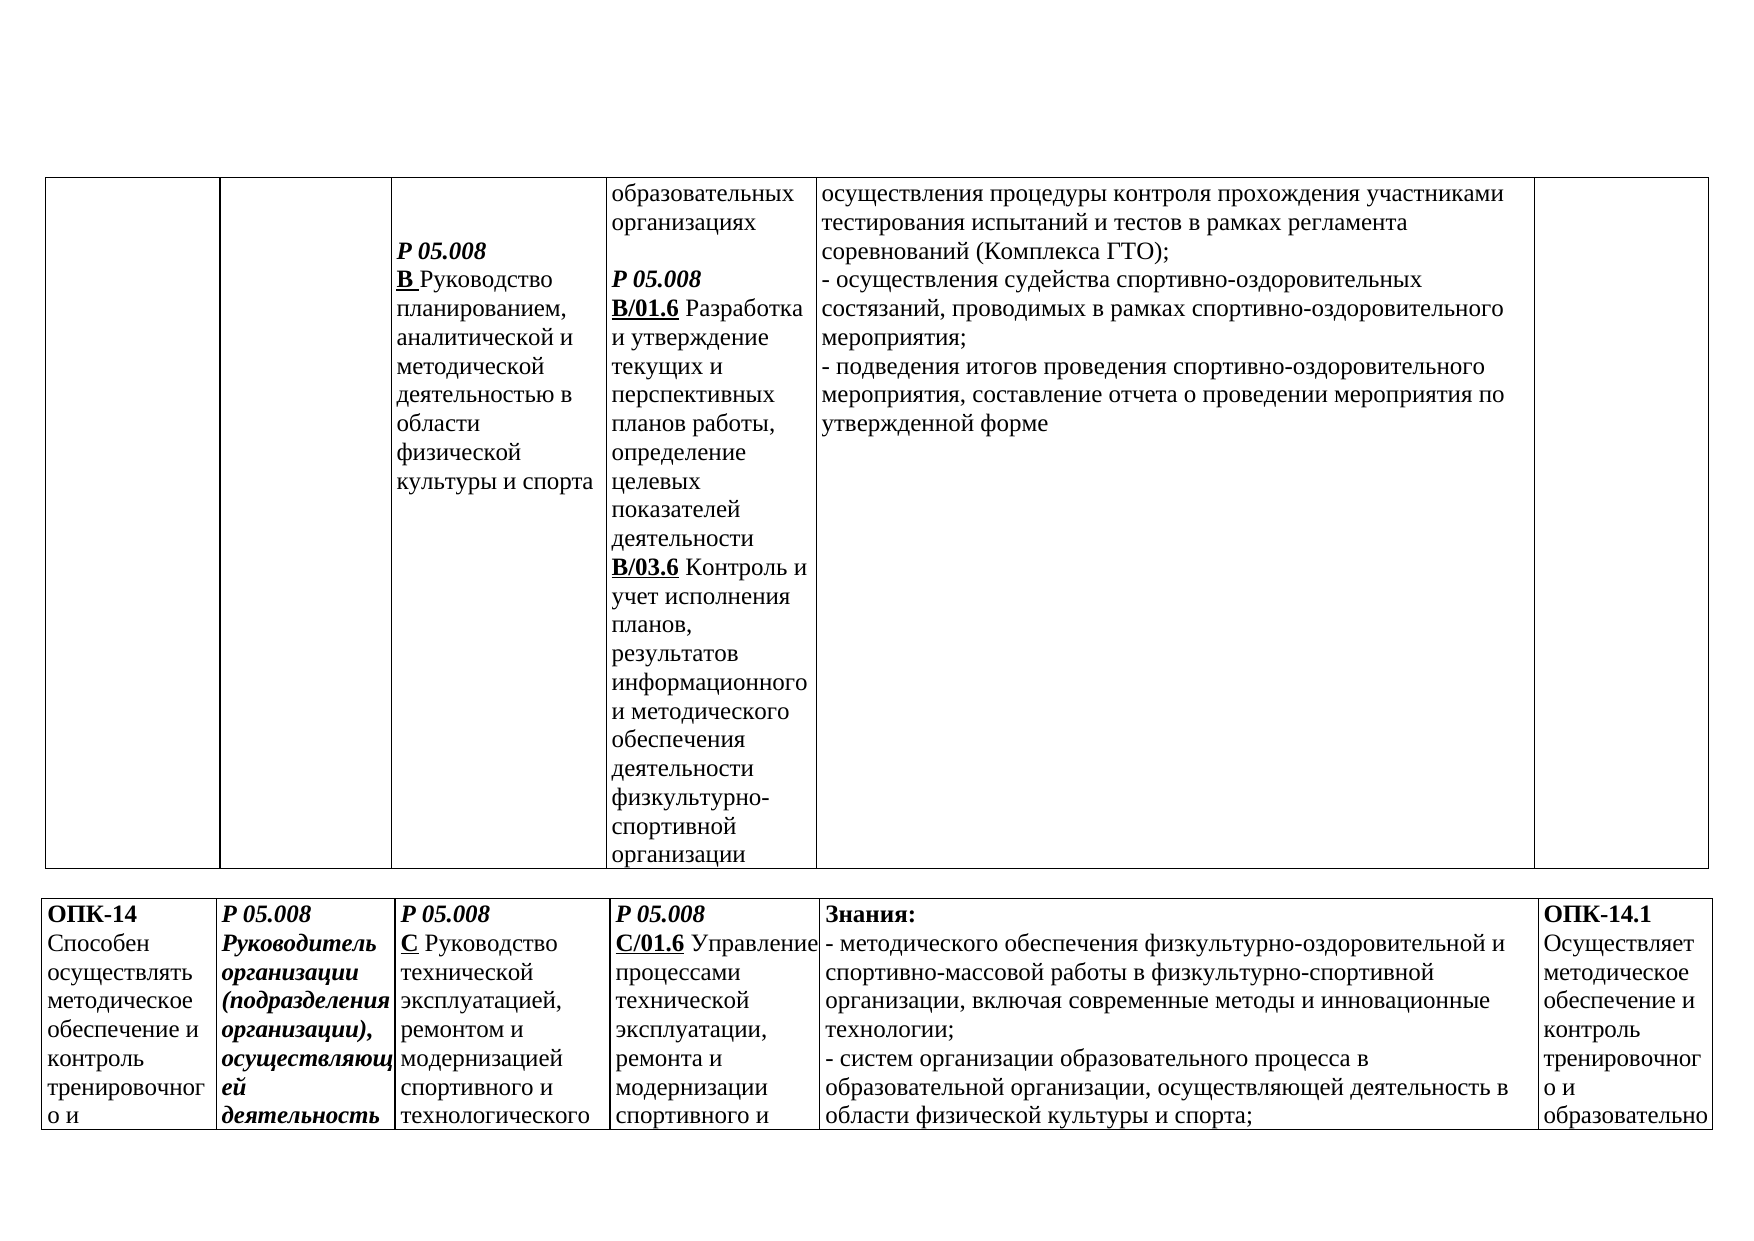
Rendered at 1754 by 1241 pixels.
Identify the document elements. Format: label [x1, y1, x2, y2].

table_header [820, 899, 1538, 1129]
table_header [46, 178, 219, 868]
table_header [221, 178, 391, 868]
table_header [817, 178, 1534, 868]
table_header [42, 899, 216, 1129]
table_header [392, 178, 606, 868]
table_header [607, 178, 816, 868]
table_header [217, 899, 394, 1129]
table_header [1539, 899, 1712, 1129]
table_header [611, 899, 819, 1129]
table_header [396, 899, 609, 1129]
table_header [1535, 178, 1708, 868]
